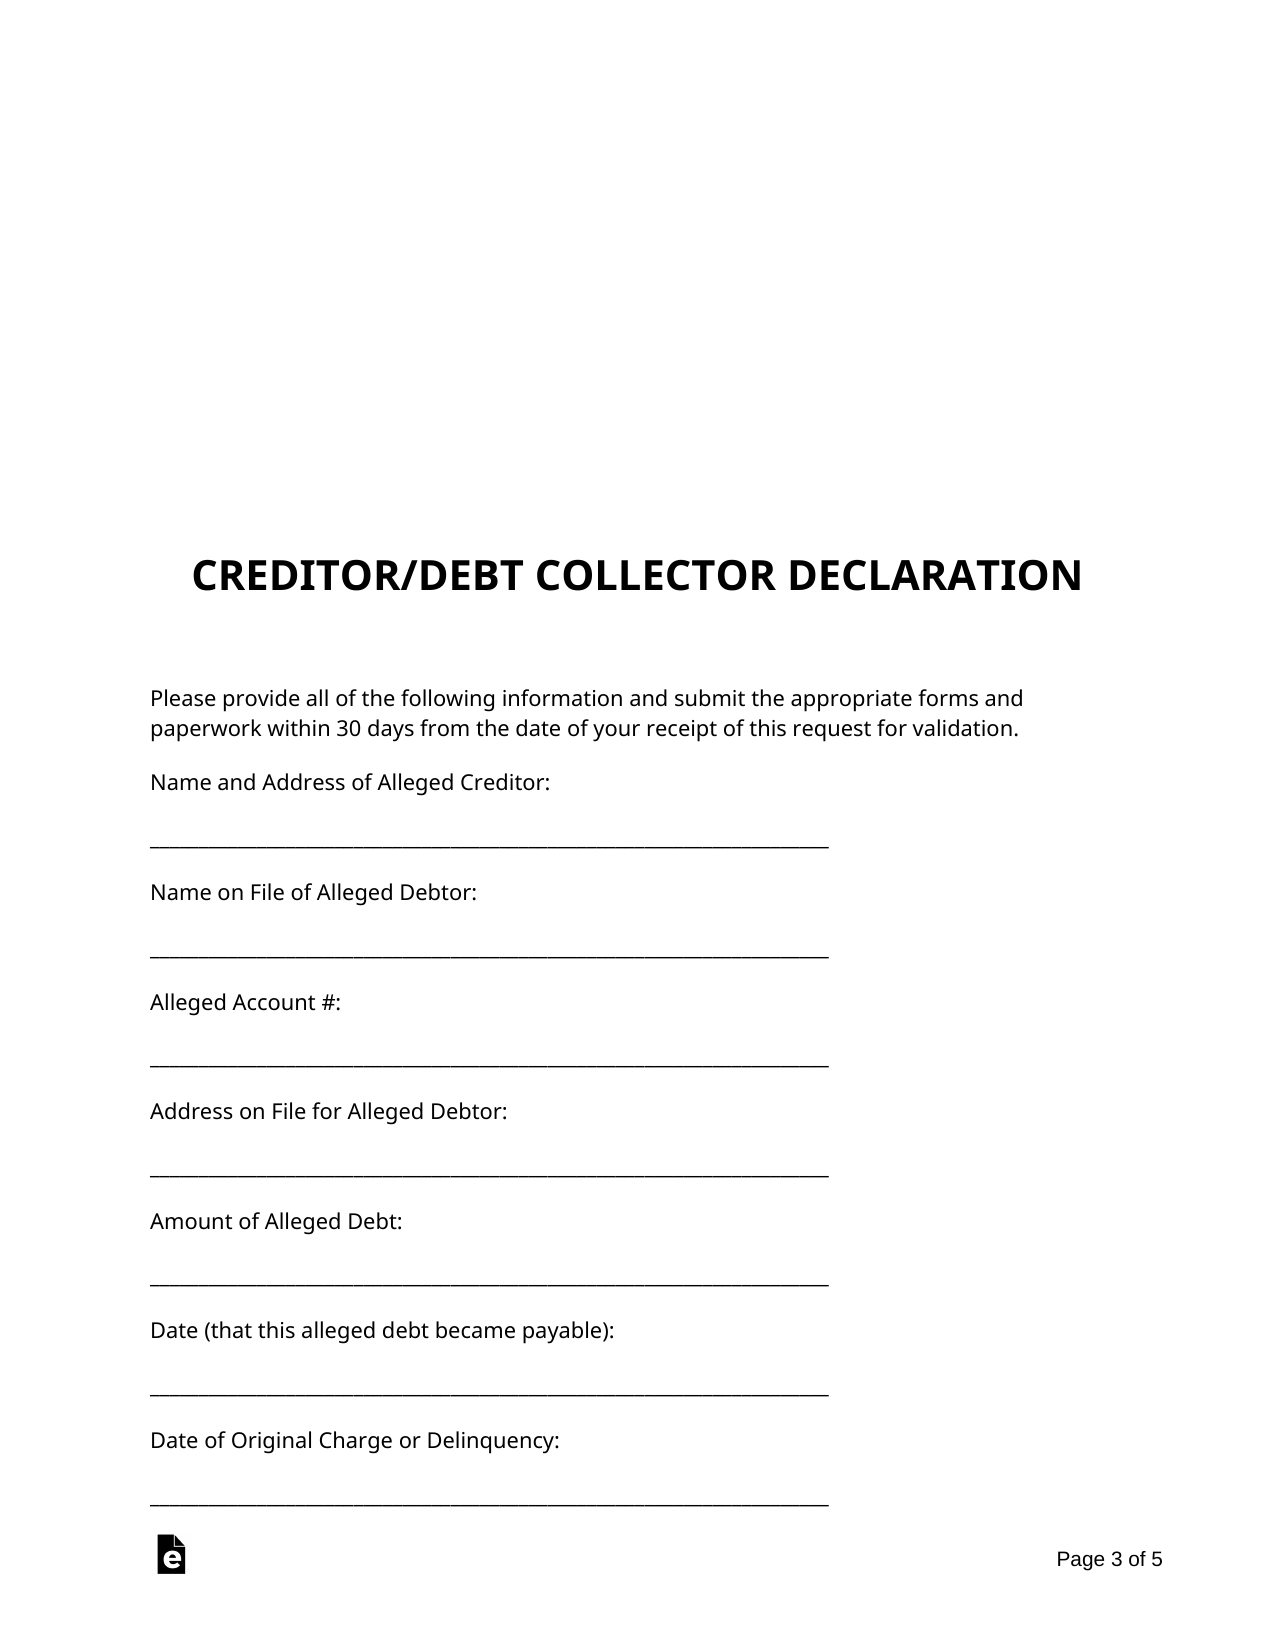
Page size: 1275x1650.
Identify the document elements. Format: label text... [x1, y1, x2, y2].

text ______________________________________________________________________ [150, 1041, 1125, 1071]
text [150, 1479, 1125, 1509]
text ______________________________________________________________________ [150, 932, 1125, 961]
text CREDITOR/DEBT COLLECTOR DECLARATION [150, 546, 1125, 603]
text Address on File for Alleged Debtor: [150, 1096, 1125, 1126]
text ______________________________________________________________________ [150, 1260, 1125, 1290]
text Name on File of Alleged Debtor: [150, 877, 1125, 907]
text Date of Original Charge or Delinquency: [150, 1425, 1125, 1454]
text Name and Address of Alleged Creditor: [150, 767, 1125, 797]
text ______________________________________________________________________ [150, 1151, 1125, 1181]
text ______________________________________________________________________ [150, 822, 1125, 852]
text Amount of Alleged Debt: [150, 1206, 1125, 1235]
text Please provide all of the following information and submit the appropriate forms and paperwork within 30 days from the date of your receipt of this request for validation. [150, 683, 1125, 742]
picture [150, 1533, 192, 1575]
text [150, 1370, 1125, 1400]
text Date (that this alleged debt became payable): [150, 1315, 1125, 1345]
text Alleged Account #: [150, 986, 1125, 1016]
